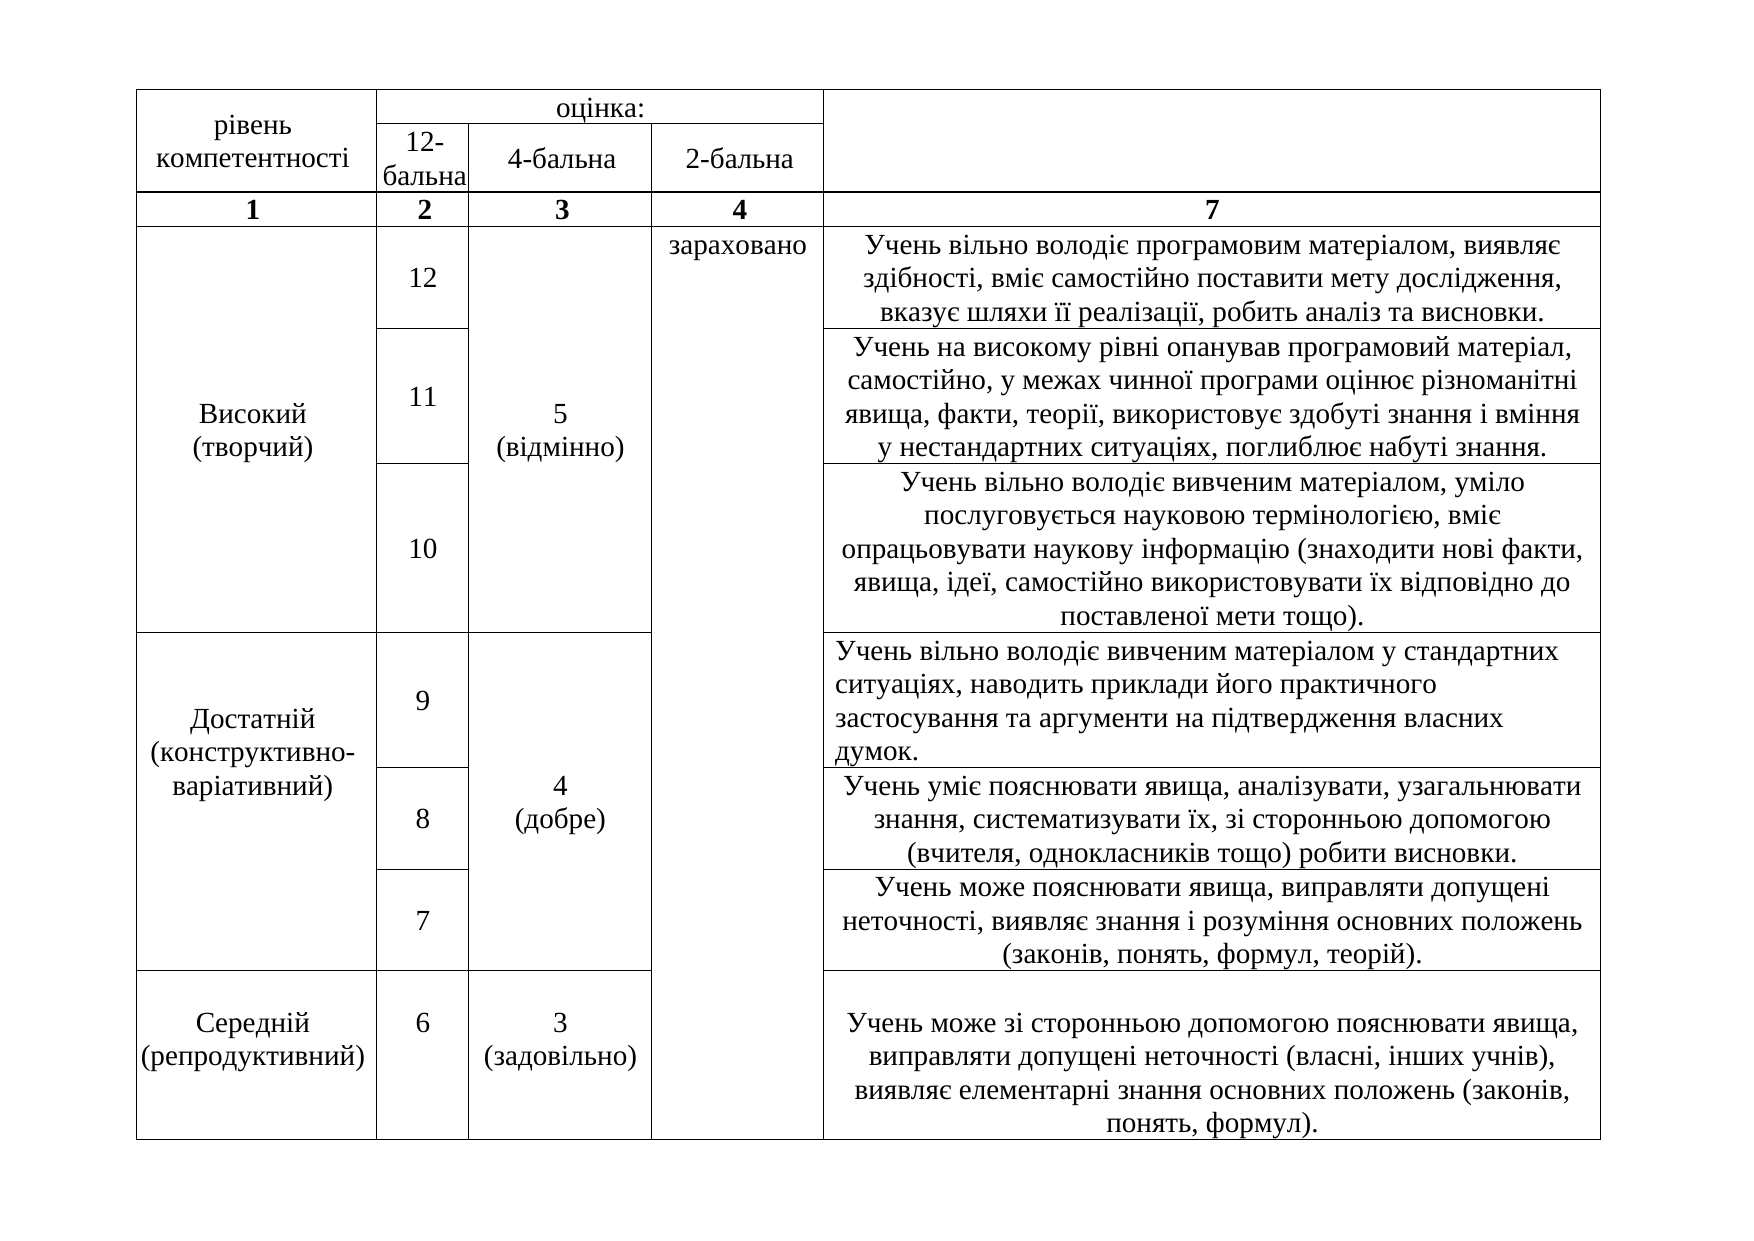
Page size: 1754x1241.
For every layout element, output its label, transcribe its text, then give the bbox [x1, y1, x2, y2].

table_cell 10 [377, 464, 468, 632]
table_cell 12-бальна [377, 124, 468, 191]
table_cell 1 [137, 193, 376, 226]
table_cell Учень на високому рiвнi опанував програмовий матерiал, самостiйно, у межах чинної програми оцiнює рiзноманiтнi явища, факти, теорiї, використовує здобутi знання i вмiння у нестандартних ситуацiях, поглиблює набутi знання. [824, 329, 1600, 463]
table_cell 12 [377, 227, 468, 328]
table_cell 3 (задовільно) [469, 971, 651, 1139]
table_cell 6 [377, 971, 468, 1139]
table_cell 3 [469, 193, 651, 226]
table_cell Учень може пояснювати явища, виправляти допущенi неточностi, виявляє знання i розумiння основних положень (законiв, понять, формул, теорiй). [824, 870, 1600, 970]
table_cell 4 (добре) [469, 633, 651, 970]
table_cell 2 [377, 193, 468, 226]
table_cell Учень вiльно володiє вивченим матерiалом у стандартних ситуацiях, наводить приклади його практичного застосування та аргументи на пiдтвердження власних думок. [824, 633, 1600, 767]
table_cell рівень компетентності [137, 90, 376, 191]
table_cell Учень вiльно володiє вивченим матерiалом, умiло послуговується науковою термiнологiєю, вмiє опрацьовувати наукову iнформацiю (знаходити новi факти, явища, iдеї, самостiйно використовувати їх вiдповiдно до поставленої мети тощо). [824, 464, 1600, 632]
table_cell Учень може зi сторонньою допомогою пояснювати явища, виправляти допущенi неточностi (власнi, iнших учнiв), виявляє елементарнi знання основних положень (законiв, понять, формул). [824, 971, 1600, 1139]
table_cell оцінка: [377, 90, 823, 123]
table_cell 2-бальна [652, 124, 823, 191]
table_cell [137, 971, 376, 1139]
table_cell зараховано [652, 227, 823, 1139]
table_cell 11 [377, 329, 468, 463]
table_cell 5 (відмінно) [469, 227, 651, 632]
table_cell Учень вiльно володiє програмовим матерiалом, виявляє здiбностi, вмiє самостiйно поставити мету дослiдження, вказує шляхи її реалiзацiї, робить аналiз та висновки. [824, 227, 1600, 328]
table_cell Високий (творчий) [137, 227, 376, 632]
table_cell 7 [377, 870, 468, 970]
table_cell 4-бальна [469, 124, 651, 191]
table_cell Достатній (конструктивно-варіативний) [137, 633, 376, 970]
table_cell 9 [377, 633, 468, 767]
table_cell Учень умiє пояснювати явища, аналiзувати, узагальнювати знання, систематизувати їх, зi сторонньою допомогою (вчителя, однокласникiв тощо) робити висновки. [824, 768, 1600, 868]
table_cell 7 [824, 193, 1600, 226]
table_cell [824, 90, 1600, 191]
table_cell 8 [377, 768, 468, 868]
table_cell 4 [652, 193, 823, 226]
